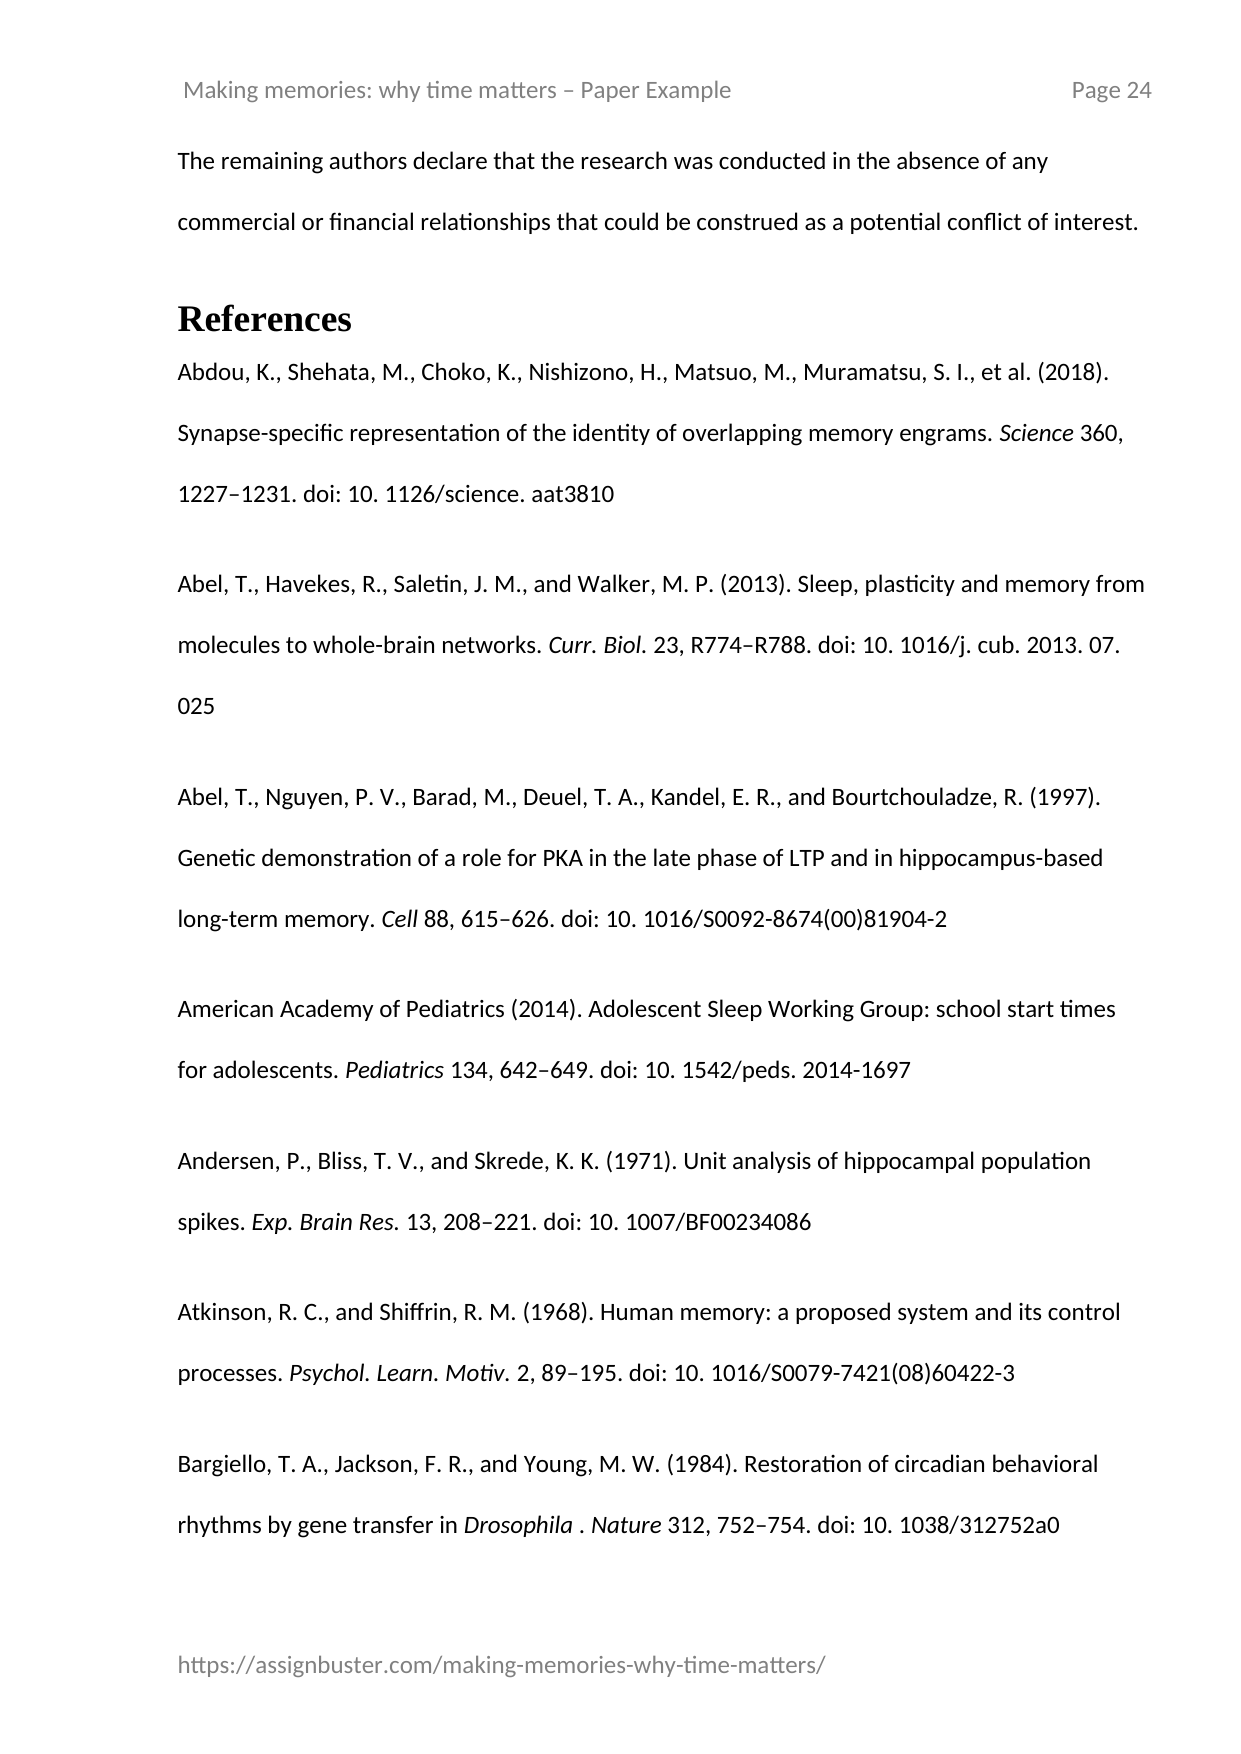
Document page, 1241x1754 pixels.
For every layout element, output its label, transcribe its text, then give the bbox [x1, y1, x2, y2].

text Atkinson, R. C., and Shiffrin, R. M. (1968). Human memory: a proposed system and its control processes. Psychol. Learn. Motiv. 2, 89–195. doi: 10. 1016/S0079-7421(08)60422-3 [177, 1297, 1152, 1388]
subtitle References [177, 297, 1152, 340]
text The remaining authors declare that the research was conducted in the absence of any commercial or financial relationships that could be construed as a potential conflict of interest. [177, 145, 1152, 237]
text Abel, T., Nguyen, P. V., Barad, M., Deuel, T. A., Kandel, E. R., and Bourtchouladze, R. (1997). Genetic demonstration of a role for PKA in the late phase of LTP and in hippocampus-based long-term memory. Cell 88, 615–626. doi: 10. 1016/S0092-8674(00)81904-2 [177, 781, 1152, 933]
text Abel, T., Havekes, R., Saletin, J. M., and Walker, M. P. (2013). Sleep, plasticity and memory from molecules to whole-brain networks. Curr. Biol. 23, R774–R788. doi: 10. 1016/j. cub. 2013. 07. 025 [177, 568, 1152, 721]
text Andersen, P., Bliss, T. V., and Skrede, K. K. (1971). Unit analysis of hippocampal population spikes. Exp. Brain Res. 13, 208–221. doi: 10. 1007/BF00234086 [177, 1145, 1152, 1237]
text Abdou, K., Shehata, M., Choko, K., Nishizono, H., Matsuo, M., Muramatsu, S. I., et al. (2018). Synapse-specific representation of the identity of overlapping memory engrams. Science 360, 1227–1231. doi: 10. 1126/science. aat3810 [177, 356, 1152, 508]
text Bargiello, T. A., Jackson, F. R., and Young, M. W. (1984). Restoration of circadian behavioral rhythms by gene transfer in Drosophila . Nature 312, 752–754. doi: 10. 1038/312752a0 [177, 1448, 1152, 1540]
text American Academy of Pediatrics (2014). Adolescent Sleep Working Group: school start times for adolescents. Pediatrics 134, 642–649. doi: 10. 1542/peds. 2014-1697 [177, 993, 1152, 1085]
